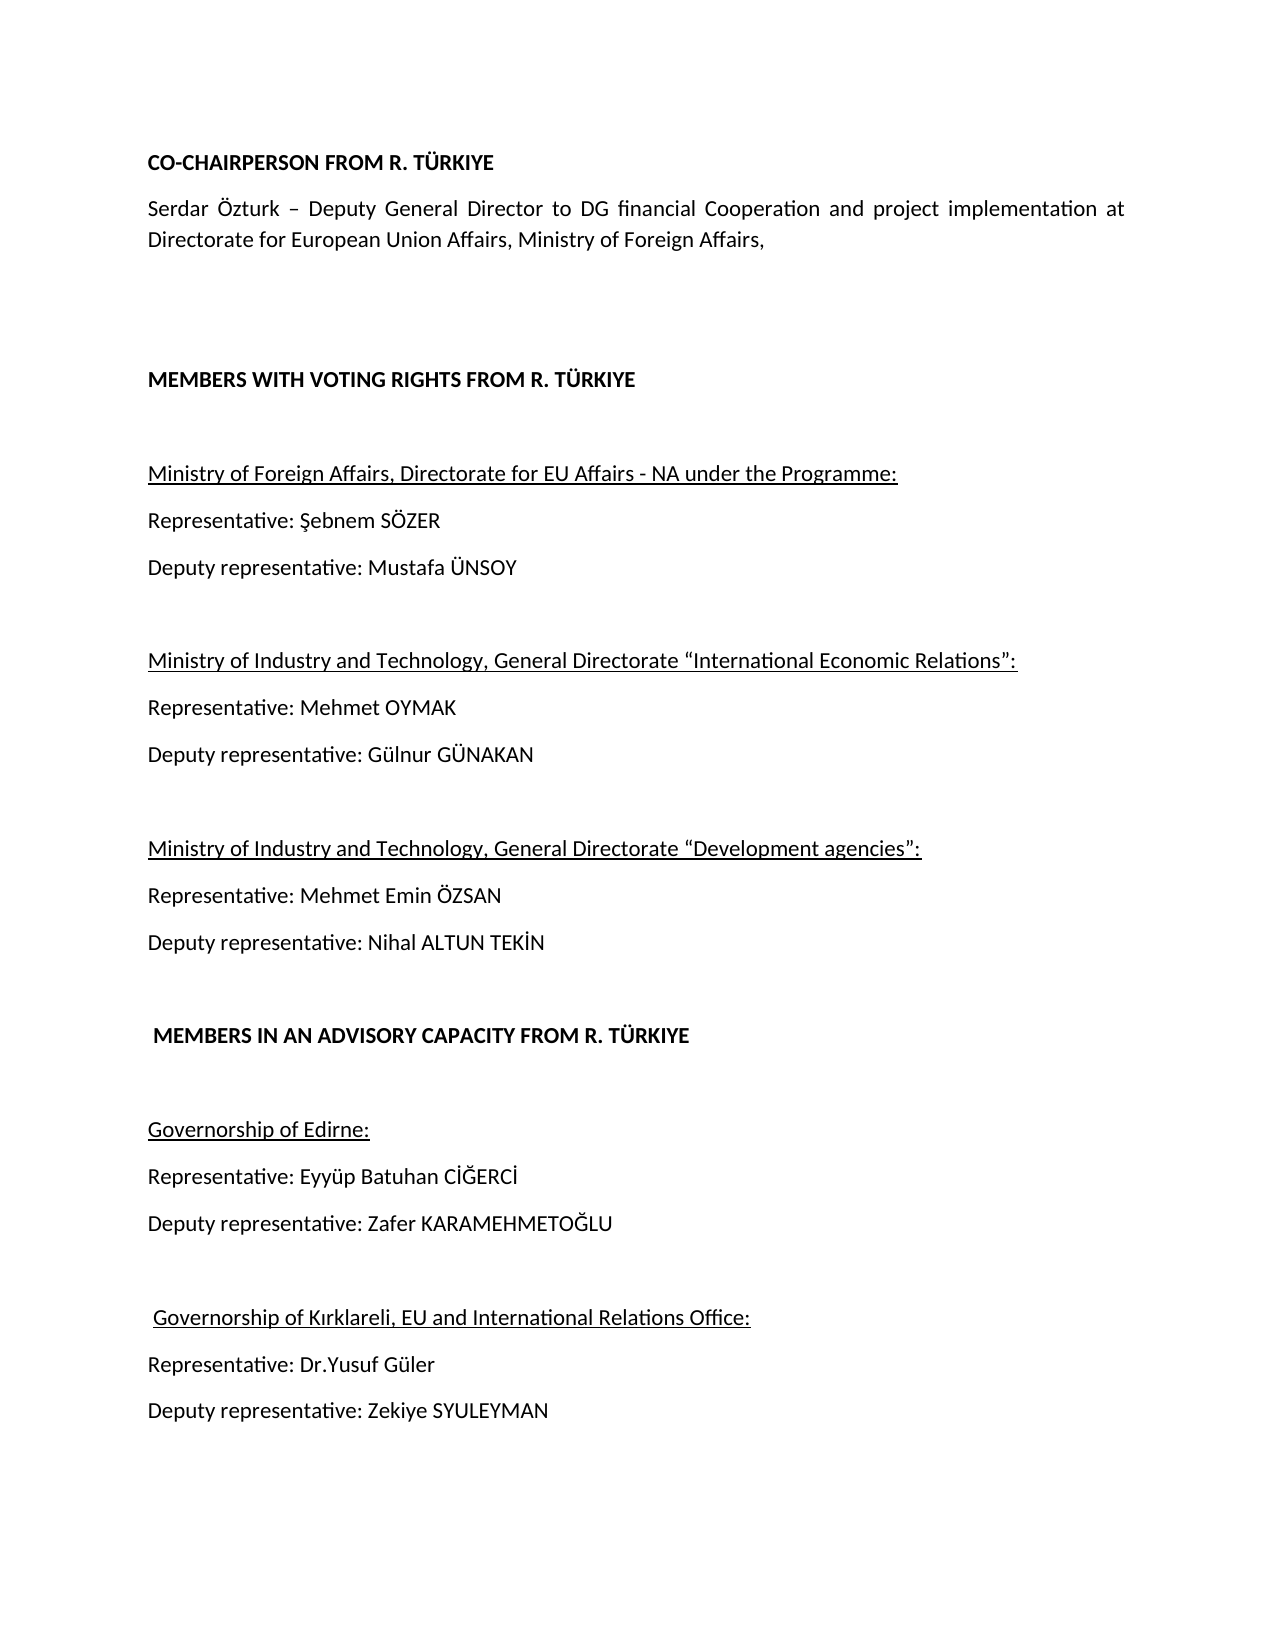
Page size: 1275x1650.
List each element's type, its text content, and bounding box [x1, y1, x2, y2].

text Ministry of Foreign Affairs, Directorate for EU Affairs - NA under the Programme: [148, 459, 1127, 487]
text Deputy representative: Zekiye SYULEYMAN [148, 1397, 1127, 1424]
text CO-CHAIRPERSON FROM R. TÜRKIYE [148, 148, 1127, 176]
text Deputy representative: Mustafa ÜNSOY [148, 553, 1127, 581]
text Deputy representative: Nihal ALTUN TEKİN [148, 928, 1127, 956]
text Deputy representative: Zafer KARAMEHMETOĞLU [148, 1209, 1127, 1237]
text Deputy representative: Gülnur GÜNAKAN [148, 740, 1127, 768]
text Representative: Şebnem SÖZER [148, 506, 1127, 534]
text Governorship of Kırklareli, EU and International Relations Office: [148, 1303, 1127, 1331]
text MEMBERS WITH VOTING RIGHTS FROM R. TÜRKIYE [148, 365, 1127, 393]
text Serdar Özturk – Deputy General Director to DG financial Cooperation and project implementation at Directorate for European Union Affairs, Ministry of Foreign Affairs, [148, 194, 1127, 253]
text Representative: Mehmet Emin ÖZSAN [148, 881, 1127, 909]
text Representative: Mehmet OYMAK [148, 693, 1127, 721]
text Ministry of Industry and Technology, General Directorate “International Economic Relations”: [148, 647, 1127, 674]
text Representative: Dr.Yusuf Güler [148, 1350, 1127, 1378]
text Representative: Eyyüp Batuhan CİĞERCİ [148, 1162, 1127, 1190]
text MEMBERS IN AN ADVISORY CAPACITY FROM R. TÜRKIYE [148, 1022, 1127, 1049]
text Governorship of Edirne: [148, 1115, 1127, 1143]
text Ministry of Industry and Technology, General Directorate “Development agencies”: [148, 834, 1127, 862]
